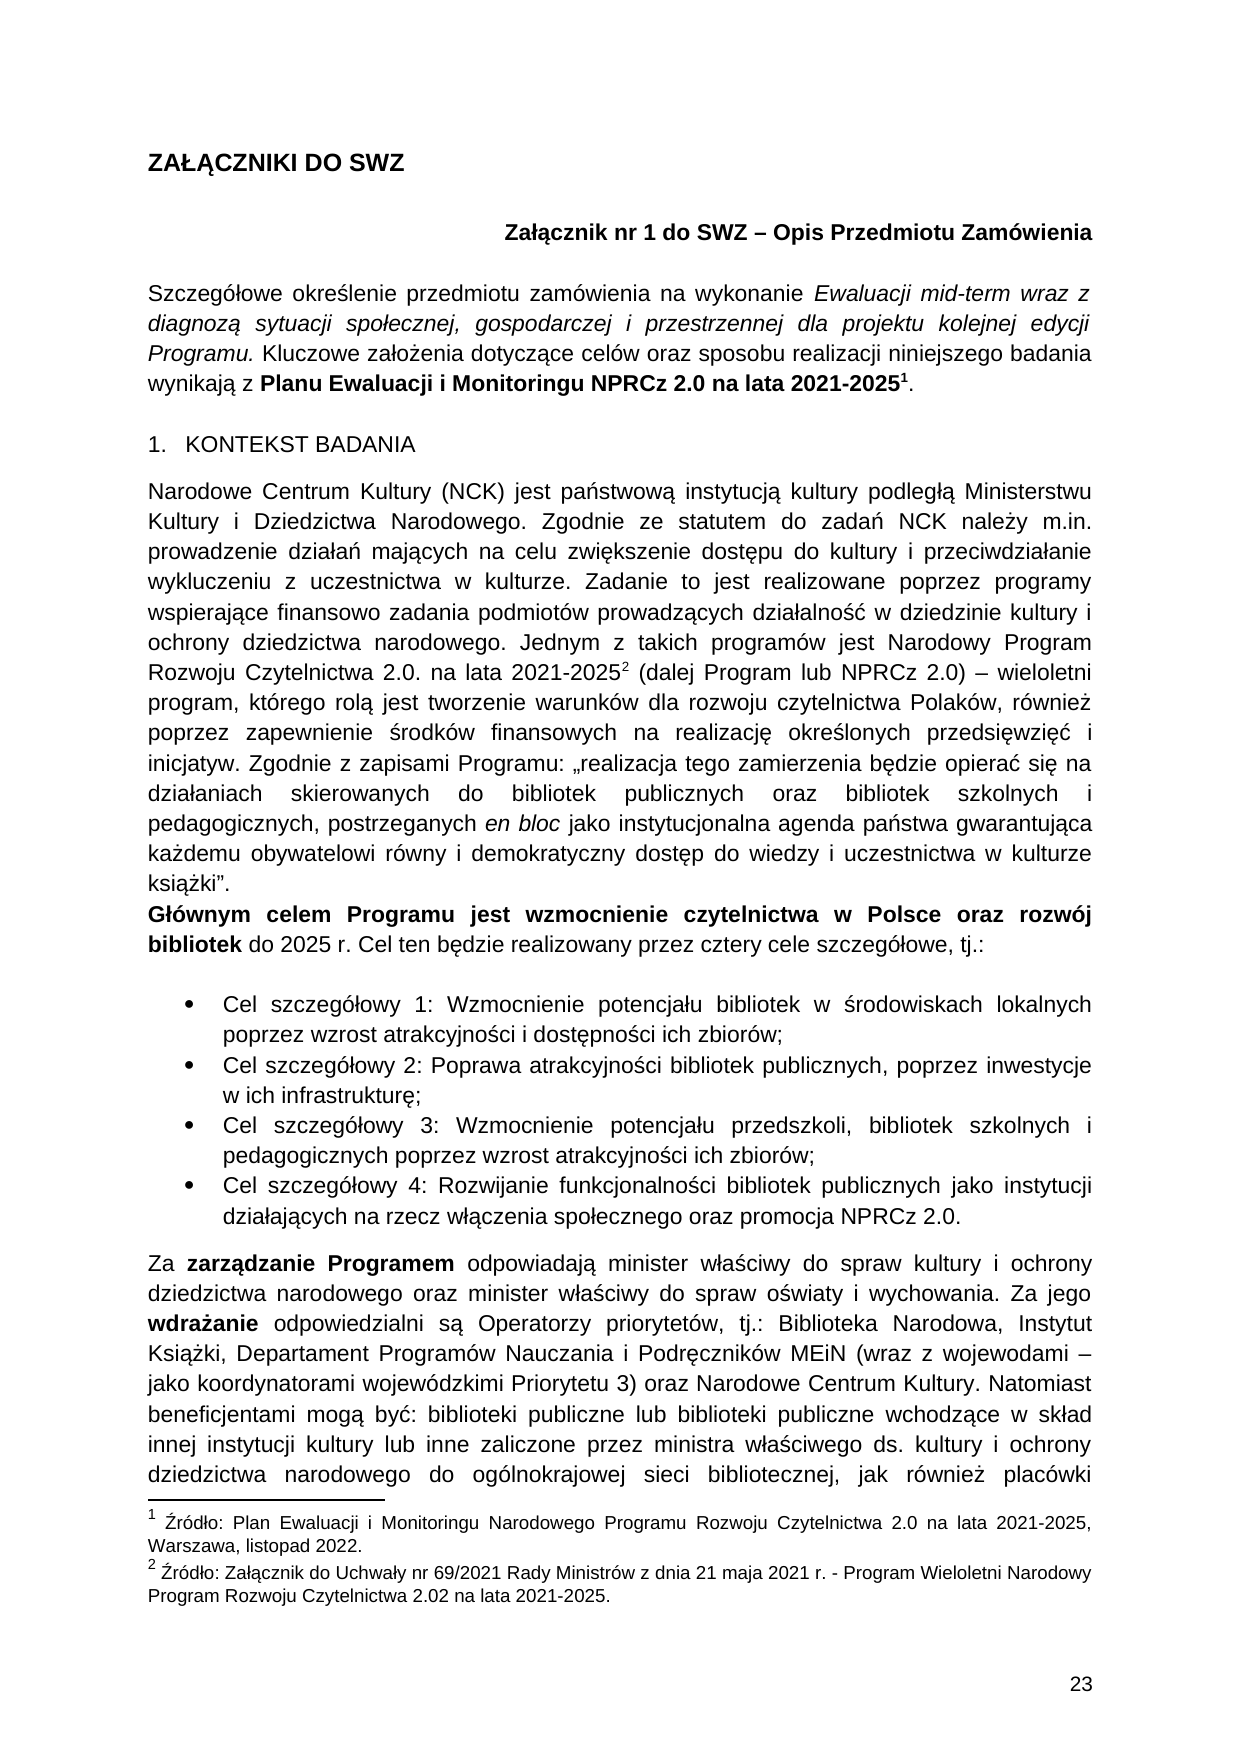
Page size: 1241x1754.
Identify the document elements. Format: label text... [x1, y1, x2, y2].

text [148, 1249, 1092, 1487]
text Załącznik nr 1 do SWZ – Opis Przedmiotu Zamówienia [148, 219, 1092, 246]
text ZAŁĄCZNIKI DO SWZ [148, 148, 1092, 176]
list KONTEKST BADANIA [148, 431, 1092, 457]
list Cel szczegółowy 1: Wzmocnienie potencjału bibliotek w środowiskach lokalnych poprzez wzrost atrakcyjności i dostępności ich zbiorów; [185, 991, 1092, 1048]
list Cel szczegółowy 2: Poprawa atrakcyjności bibliotek publicznych, poprzez inwestycje w ich infrastrukturę; [185, 1052, 1092, 1108]
text Narodowe Centrum Kultury (NCK) jest państwową instytucją kultury podległą Ministerstwu Kultury i Dziedzictwa Narodowego. Zgodnie ze statutem do zadań NCK należy m.in. prowadzenie działań mających na celu zwiększenie dostępu do kultury i przeciwdziałanie wykluczeniu z uczestnictwa w kulturze. Zadanie to jest realizowane poprzez programy wspierające finansowo zadania podmiotów prowadzących działalność w dziedzinie kultury i ochrony dziedzictwa narodowego. Jednym z takich programów jest Narodowy Program Rozwoju Czytelnictwa 2.0. na lata 2021-2025 (dalej Program lub NPRCz 2.0) – wieloletni program, którego rolą jest tworzenie warunków dla rozwoju czytelnictwa Polaków, również poprzez zapewnienie środków finansowych na realizację określonych przedsięwzięć i inicjatyw. Zgodnie z zapisami Programu: „realizacja tego zamierzenia będzie opierać się na działaniach skierowanych do bibliotek publicznych oraz bibliotek szkolnych i pedagogicznych, postrzeganych en bloc jako instytucjonalna agenda państwa gwarantująca każdemu obywatelowi równy i demokratyczny dostęp do wiedzy i uczestnictwa w kulturze książki”. [148, 478, 1092, 897]
list Cel szczegółowy 4: Rozwijanie funkcjonalności bibliotek publicznych jako instytucji działających na rzecz włączenia społecznego oraz promocja NPRCz 2.0. [185, 1172, 1092, 1229]
text Szczegółowe określenie przedmiotu zamówienia na wykonanie Ewaluacji mid-term wraz z diagnozą sytuacji społecznej, gospodarczej i przestrzennej dla projektu kolejnej edycji Programu. Kluczowe założenia dotyczące celów oraz sposobu realizacji niniejszego badania wynikają z Planu Ewaluacji i Monitoringu NPRCz 2.0 na lata 2021-2025. [148, 280, 1092, 397]
list Cel szczegółowy 3: Wzmocnienie potencjału przedszkoli, bibliotek szkolnych i pedagogicznych poprzez wzrost atrakcyjności ich zbiorów; [185, 1112, 1092, 1168]
text Głównym celem Programu jest wzmocnienie czytelnictwa w Polsce oraz rozwój bibliotek do 2025 r. Cel ten będzie realizowany przez cztery cele szczegółowe, tj.: [148, 901, 1092, 957]
